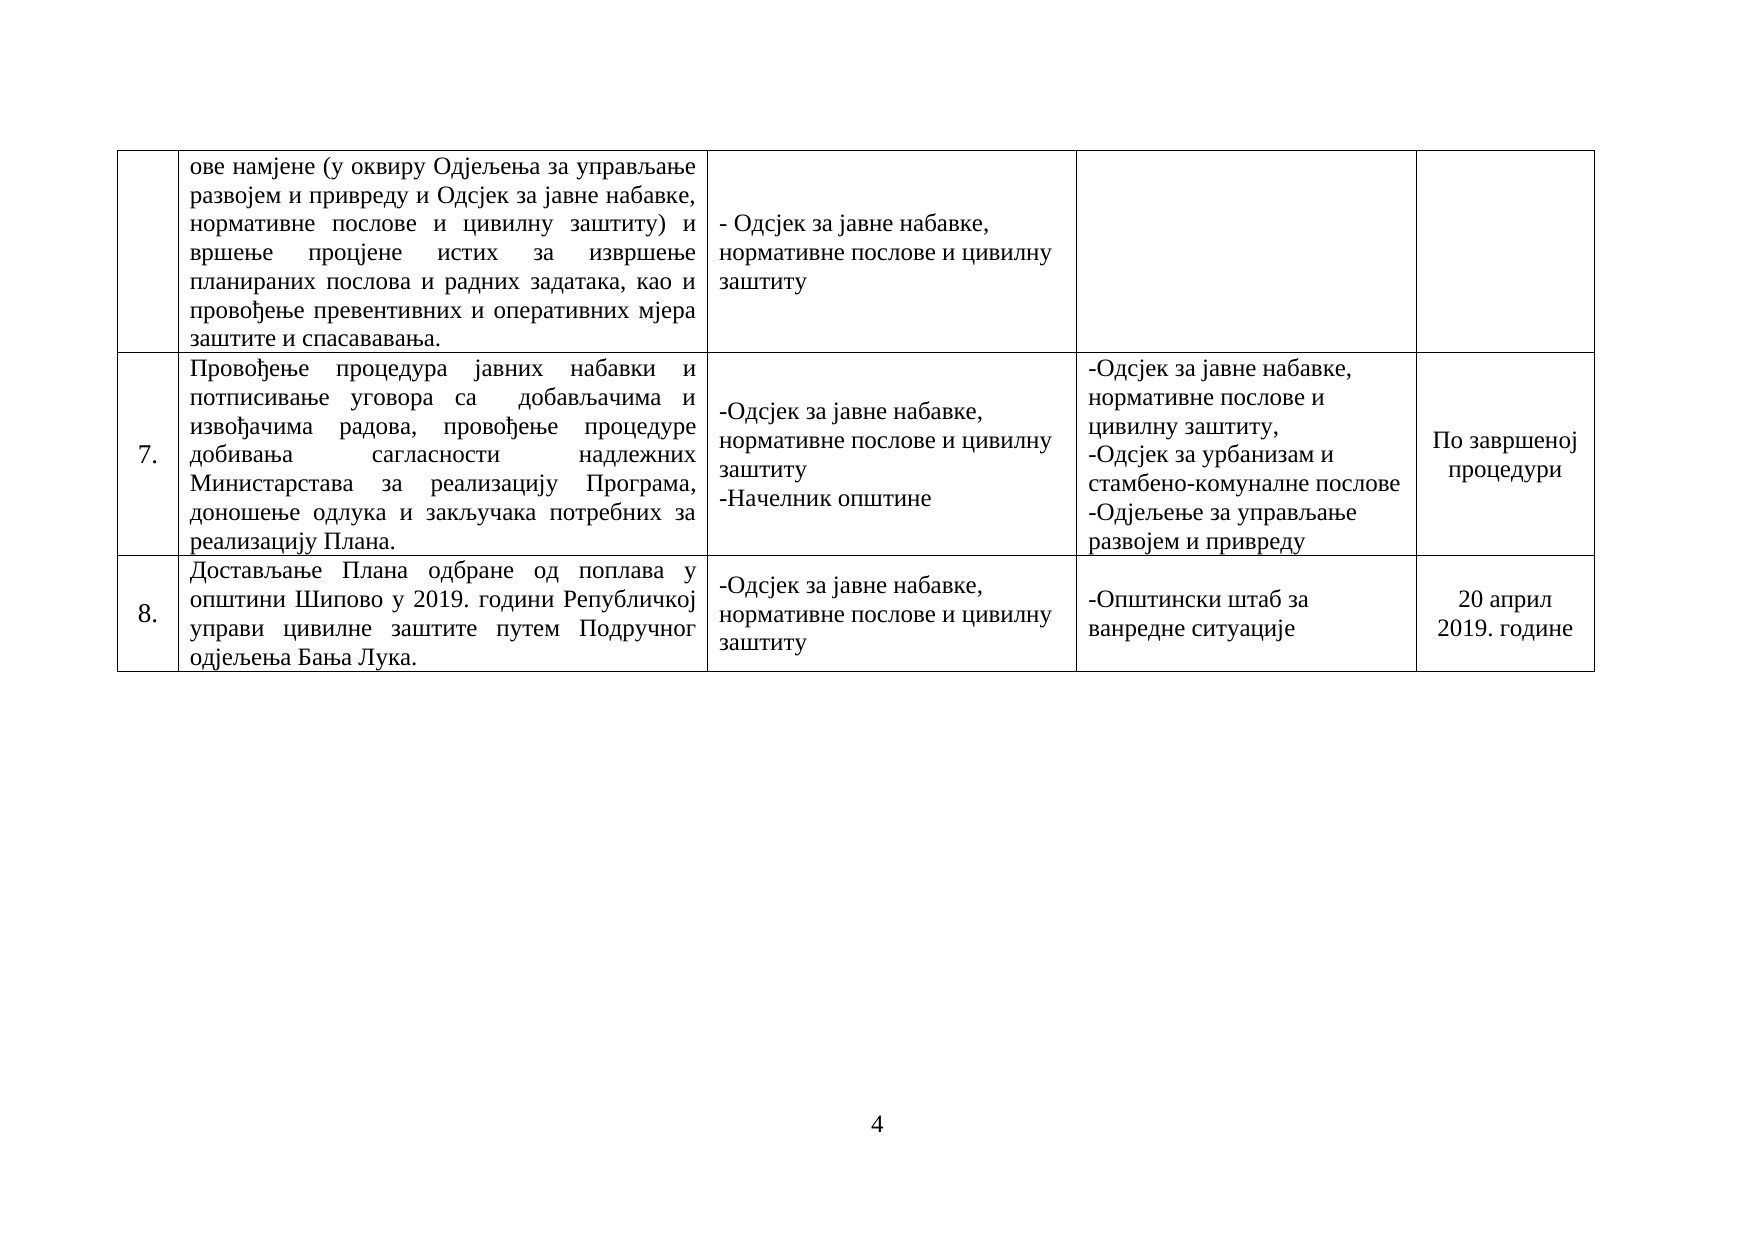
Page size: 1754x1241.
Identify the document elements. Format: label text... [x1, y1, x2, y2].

table_cell -Одсјек за јавне набавке, нормативне послове и цивилну заштиту [708, 556, 1076, 671]
table_cell 7. [118, 353, 178, 554]
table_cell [708, 151, 1076, 352]
table_cell 8. [118, 556, 178, 671]
table_cell Достављање Плана одбране од поплава у општини Шипово у 2019. години Републичкој управи цивилне заштите путем Подручног одјељења Бања Лука. [179, 556, 707, 671]
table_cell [1077, 151, 1416, 352]
table_cell -Одсјек за јавне набавке, нормативне послове и цивилну заштиту -Начелник општине [708, 353, 1076, 554]
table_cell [179, 151, 707, 352]
table_cell Провођење процедура јавних набавки и потписивање уговора са добављачима и извођачима радова, провођење процедуре добивања сагласности надлежних Министарстава за реализацију Програма, доношење одлука и закључака потребних за реализацију Плана. [179, 353, 707, 554]
table_cell По завршеној процедури [1417, 353, 1594, 554]
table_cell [1417, 151, 1594, 352]
table_cell 20 април 2019. године [1417, 556, 1594, 671]
table_cell 6. [118, 151, 178, 352]
table_cell -Одсјек за јавне набавке, нормативне послове и цивилну заштиту, -Одсјек за урбанизам и стамбено-комуналне послове -Одјељење за управљање развојем и привреду [1077, 353, 1416, 554]
table_cell -Општински штаб за ванредне ситуације [1077, 556, 1416, 671]
